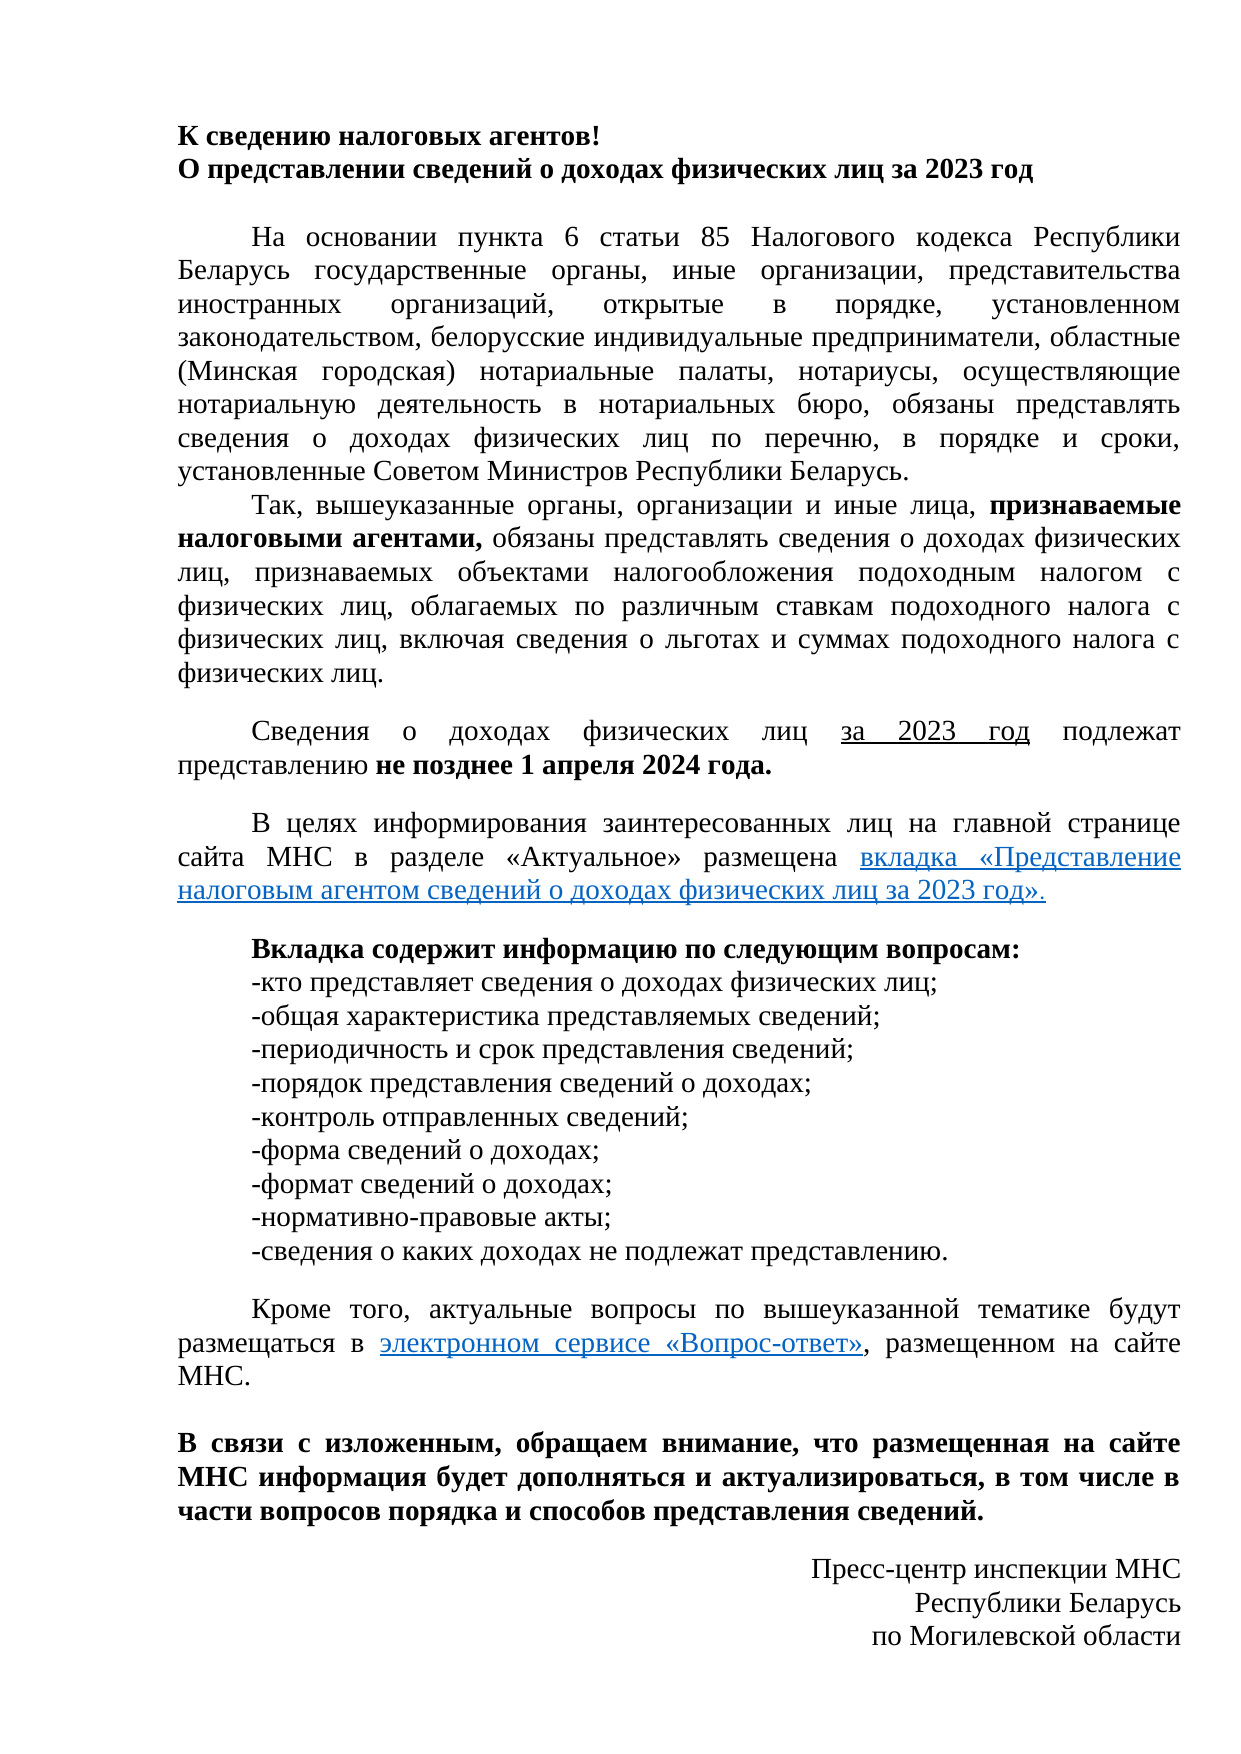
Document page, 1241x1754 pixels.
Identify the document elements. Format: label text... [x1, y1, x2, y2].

text -общая характеристика представляемых сведений; [177, 998, 1181, 1032]
text -сведения о каких доходах не подлежат представлению. [177, 1233, 1181, 1266]
text Кроме того, актуальные вопросы по вышеуказанной тематике будут размещаться в электронном сервисе «Вопрос-ответ», размещенном на сайте МНС. [177, 1291, 1181, 1392]
text О представлении сведений о доходах физических лиц за 2023 год [177, 152, 1181, 185]
text Республики Беларусь [177, 1585, 1181, 1618]
text На основании пункта 6 статьи 85 Налогового кодекса Республики Беларусь государственные органы, иные организации, представительства иностранных организаций, открытые в порядке, установленном законодательством, белорусские индивидуальные предприниматели, областные (Минская городская) нотариальные палаты, нотариусы, осуществляющие нотариальную деятельность в нотариальных бюро, обязаны представлять сведения о доходах физических лиц по перечню, в порядке и сроки, установленные Советом Министров Республики Беларусь. [177, 219, 1181, 487]
text по Могилевской области [177, 1618, 1181, 1652]
text Так, вышеуказанные органы, организации и иные лица, признаваемые налоговыми агентами, обязаны представлять сведения о доходах физических лиц, признаваемых объектами налогообложения подоходным налогом с физических лиц, облагаемых по различным ставкам подоходного налога с физических лиц, включая сведения о льготах и суммах подоходного налога с физических лиц. [177, 487, 1181, 688]
text В связи с изложенным, обращаем внимание, что размещенная на сайте МНС информация будет дополняться и актуализироваться, в том числе в части вопросов порядка и способов представления сведений. [177, 1426, 1181, 1526]
text -контроль отправленных сведений; [177, 1099, 1181, 1132]
text Пресс-центр инспекции МНС [177, 1551, 1181, 1585]
text К сведению налоговых агентов! [177, 118, 1181, 152]
text -кто представляет сведения о доходах физических лиц; [177, 964, 1181, 998]
text В целях информирования заинтересованных лиц на главной странице сайта МНС в разделе «Актуальное» размещена вкладка «Представление налоговым агентом сведений о доходах физических лиц за 2023 год». [177, 805, 1181, 906]
text -нормативно-правовые акты; [177, 1199, 1181, 1233]
text -порядок представления сведений о доходах; [177, 1065, 1181, 1099]
text -форма сведений о доходах; [177, 1132, 1181, 1166]
text Вкладка содержит информацию по следующим вопросам: [177, 931, 1181, 964]
text -формат сведений о доходах; [177, 1166, 1181, 1199]
text -периодичность и срок представления сведений; [177, 1032, 1181, 1065]
text Сведения о доходах физических лиц за 2023 год подлежат представлению не позднее 1 апреля 2024 года. [177, 713, 1181, 780]
